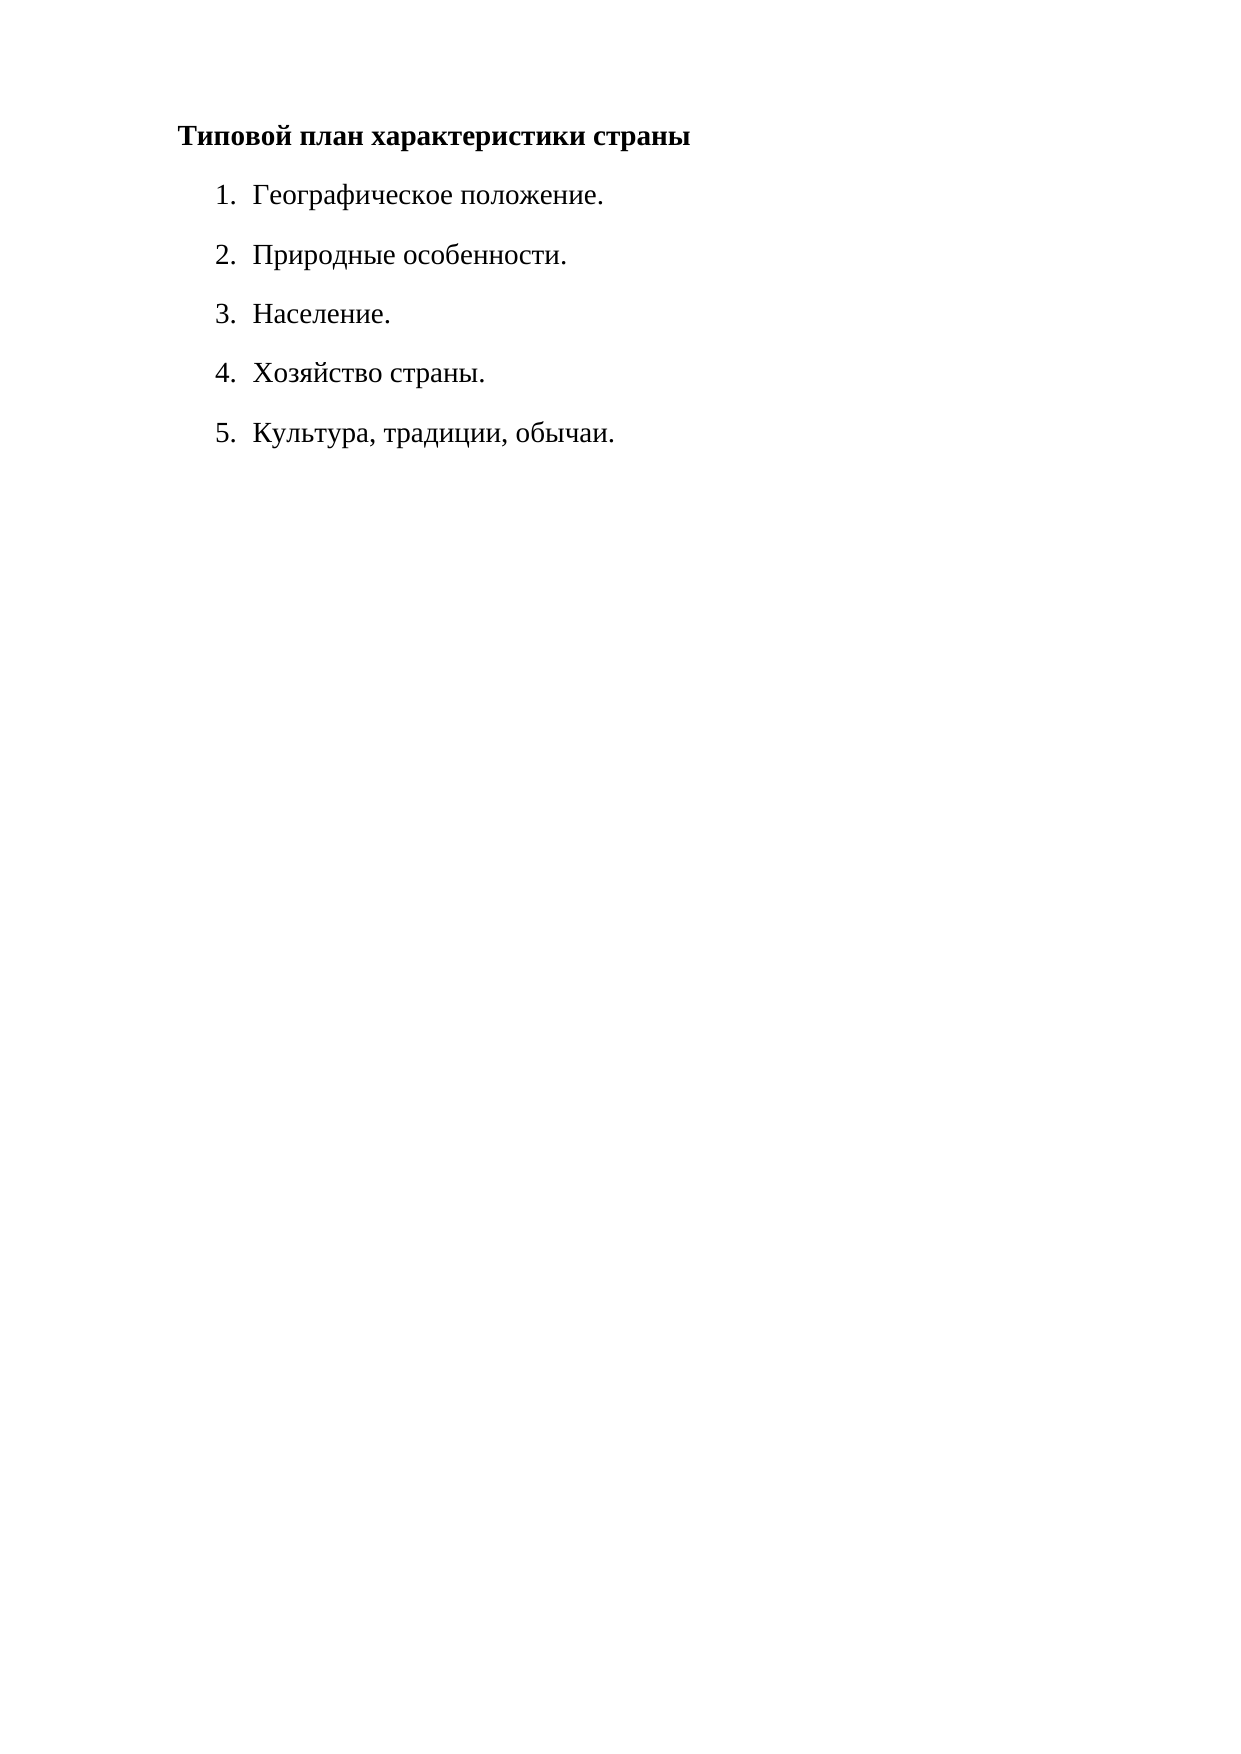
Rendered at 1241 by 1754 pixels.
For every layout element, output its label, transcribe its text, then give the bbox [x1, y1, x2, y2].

list Культура, традиции, обычаи. [215, 415, 1152, 448]
text Типовой план характеристики страны [177, 118, 1152, 152]
list Географическое положение. [215, 177, 1152, 211]
list Хозяйство страны. [215, 356, 1152, 389]
list Население. [215, 296, 1152, 330]
list Природные особенности. [215, 237, 1152, 270]
